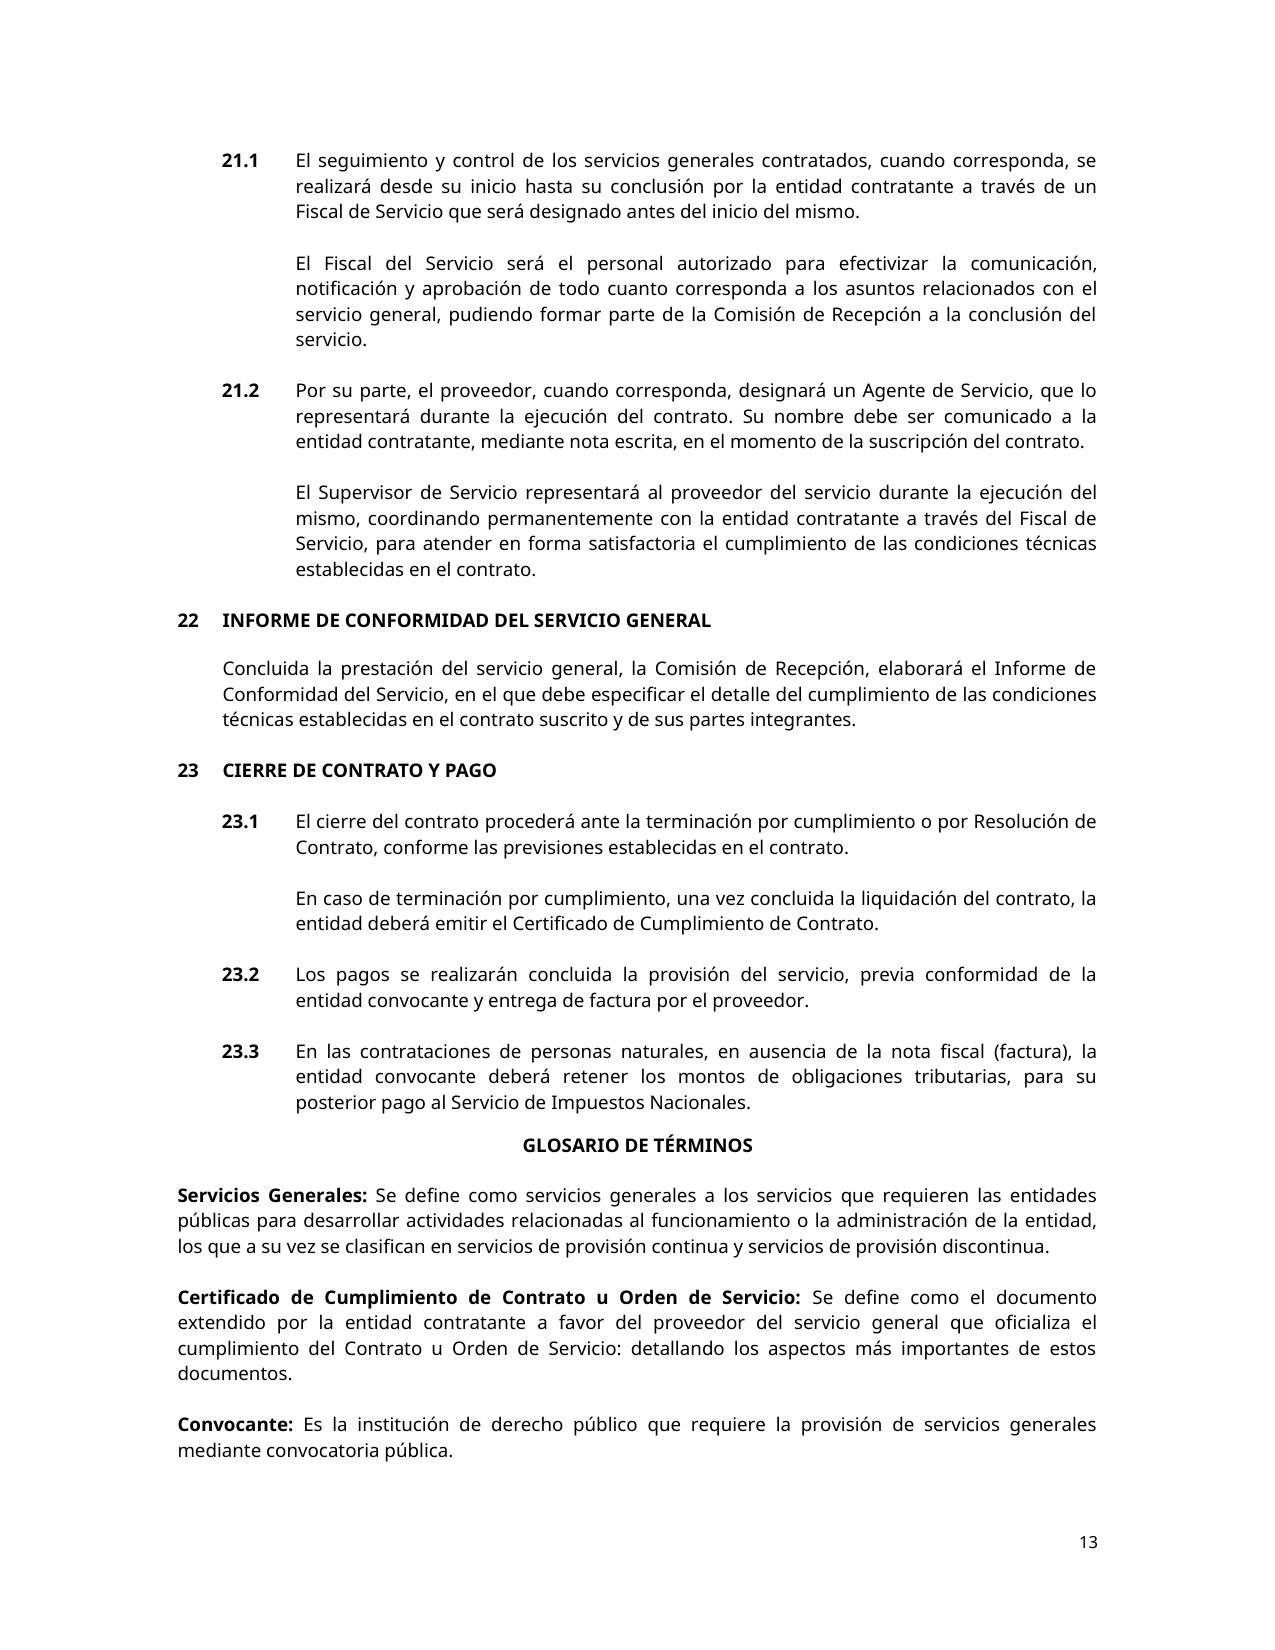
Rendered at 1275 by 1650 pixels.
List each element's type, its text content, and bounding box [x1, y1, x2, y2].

list Los pagos se realizarán concluida la provisión del servicio, previa conformidad de la entidad convocante y entrega de factura por el proveedor. [222, 962, 1098, 1013]
text GLOSARIO DE TÉRMINOS [177, 1136, 1098, 1156]
list El Supervisor de Servicio representará al proveedor del servicio durante la ejecución del mismo, coordinando permanentemente con la entidad contratante a través del Fiscal de Servicio, para atender en forma satisfactoria el cumplimiento de las condiciones técnicas establecidas en el contrato. [295, 479, 1098, 582]
title INFORME DE CONFORMIDAD DEL SERVICIO GENERAL [177, 607, 1098, 633]
list En las contrataciones de personas naturales, en ausencia de la nota fiscal (factura), la entidad convocante deberá retener los montos de obligaciones tributarias, para su posterior pago al Servicio de Impuestos Nacionales. [222, 1038, 1098, 1115]
title CIERRE DE CONTRATO Y PAGO [177, 757, 1098, 783]
list En caso de terminación por cumplimiento, una vez concluida la liquidación del contrato, la entidad deberá emitir el Certificado de Cumplimiento de Contrato. [295, 885, 1098, 936]
text Servicios Generales: Se define como servicios generales a los servicios que requieren las entidades públicas para desarrollar actividades relacionadas al funcionamiento o la administración de la entidad, los que a su vez se clasifican en servicios de provisión continua y servicios de provisión discontinua. [177, 1182, 1098, 1258]
text Convocante: Es la institución de derecho público que requiere la provisión de servicios generales mediante convocatoria pública. [177, 1412, 1098, 1463]
list Por su parte, el proveedor, cuando corresponda, designará un Agente de Servicio, que lo representará durante la ejecución del contrato. Su nombre debe ser comunicado a la entidad contratante, mediante nota escrita, en el momento de la suscripción del contrato. [222, 377, 1098, 454]
list El seguimiento y control de los servicios generales contratados, cuando corresponda, se realizará desde su inicio hasta su conclusión por la entidad contratante a través de un Fiscal de Servicio que será designado antes del inicio del mismo. [222, 148, 1098, 224]
list El cierre del contrato procederá ante la terminación por cumplimiento o por Resolución de Contrato, conforme las previsiones establecidas en el contrato. [222, 808, 1098, 859]
text Concluida la prestación del servicio general, la Comisión de Recepción, elaborará el Informe de Conformidad del Servicio, en el que debe especificar el detalle del cumplimiento de las condiciones técnicas establecidas en el contrato suscrito y de sus partes integrantes. [222, 655, 1098, 732]
list El Fiscal del Servicio será el personal autorizado para efectivizar la comunicación, notificación y aprobación de todo cuanto corresponda a los asuntos relacionados con el servicio general, pudiendo formar parte de la Comisión de Recepción a la conclusión del servicio. [295, 250, 1098, 352]
text Certificado de Cumplimiento de Contrato u Orden de Servicio: Se define como el documento extendido por la entidad contratante a favor del proveedor del servicio general que oficializa el cumplimiento del Contrato u Orden de Servicio: detallando los aspectos más importantes de estos documentos. [177, 1284, 1098, 1386]
